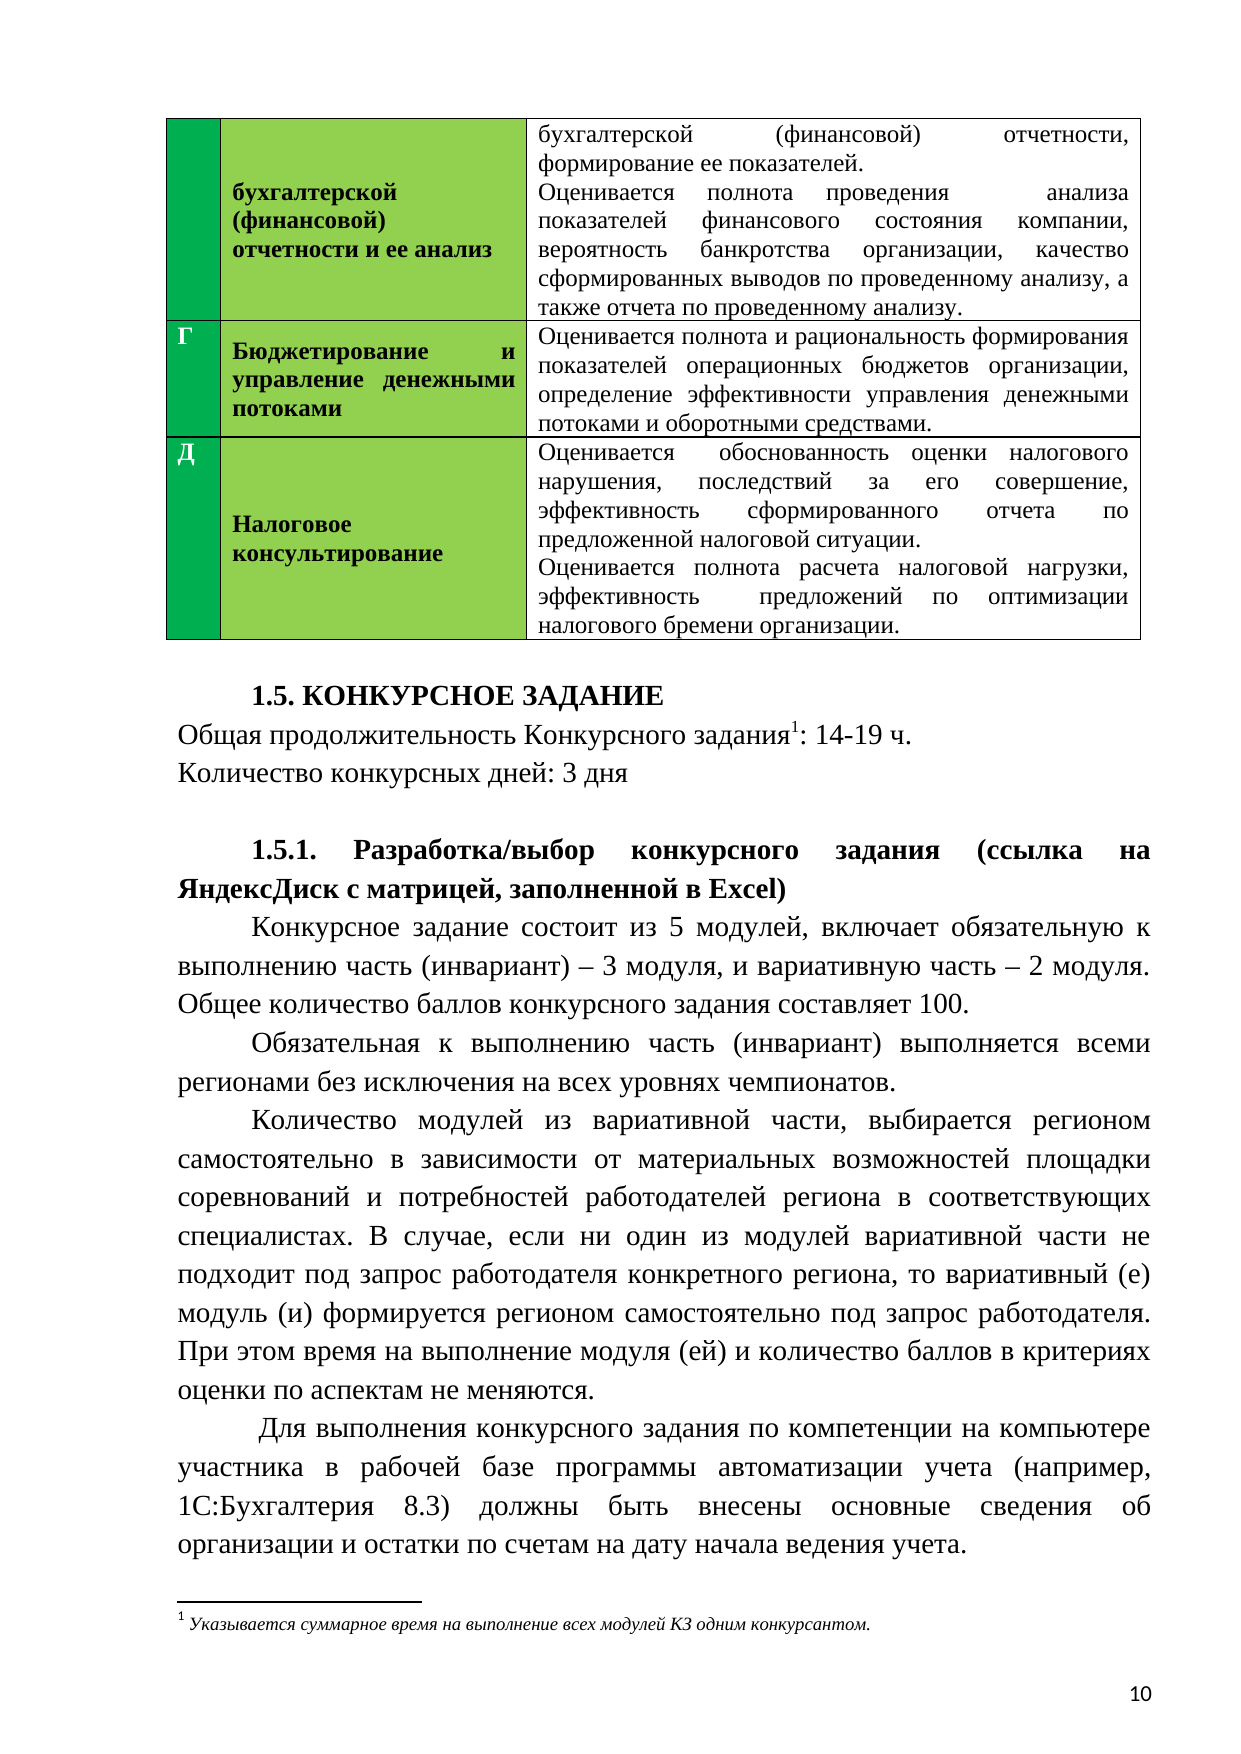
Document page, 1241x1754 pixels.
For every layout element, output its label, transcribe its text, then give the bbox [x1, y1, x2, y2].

table_cell Бюджетирование и управление денежными потоками [221, 321, 526, 436]
table_cell Д [167, 438, 220, 639]
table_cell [527, 119, 1140, 320]
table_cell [221, 119, 526, 320]
text 1.5.1. Разработка/выбор конкурсного задания (ссылка на ЯндексДиск с матрицей, заполненной в Excel) [177, 832, 1152, 904]
text Количество конкурсных дней: 3 дня [177, 755, 1152, 789]
text Общая продолжительность Конкурсного задания: 14-19 ч. [177, 717, 1152, 750]
table_cell В [167, 119, 220, 320]
text Конкурсное задание состоит из 5 модулей, включает обязательную к выполнению часть (инвариант) – 3 модуля, и вариативную часть – 2 модуля. Общее количество баллов конкурсного задания составляет 100. [177, 909, 1152, 1020]
table_cell Г [167, 321, 220, 436]
text Для выполнения конкурсного задания по компетенции на компьютере участника в рабочей базе программы автоматизации учета (например, 1С:Бухгалтерия 8.3) должны быть внесены основные сведения об организации и остатки по счетам на дату начала ведения учета. [177, 1411, 1152, 1560]
table_cell Оценивается полнота и рациональность формирования показателей операционных бюджетов организации, определение эффективности управления денежными потоками и оборотными средствами. [527, 321, 1140, 436]
table_cell Оценивается обоснованность оценки налогового нарушения, последствий за его совершение, эффективность сформированного отчета по предложенной налоговой ситуации. Оценивается полнота расчета налоговой нагрузки, эффективность предложений по оптимизации налогового бремени организации. [527, 438, 1140, 639]
text 1.5. КОНКУРСНОЕ ЗАДАНИЕ [177, 678, 1152, 712]
text Количество модулей из вариативной части, выбирается регионом самостоятельно в зависимости от материальных возможностей площадки соревнований и потребностей работодателей региона в соответствующих специалистах. В случае, если ни один из модулей вариативной части не подходит под запрос работодателя конкретного региона, то вариативный (е) модуль (и) формируется регионом самостоятельно под запрос работодателя. При этом время на выполнение модуля (ей) и количество баллов в критериях оценки по аспектам не меняются. [177, 1102, 1152, 1406]
text Обязательная к выполнению часть (инвариант) выполняется всеми регионами без исключения на всех уровнях чемпионатов. [177, 1025, 1152, 1097]
table_cell Налоговое консультирование [221, 438, 526, 639]
